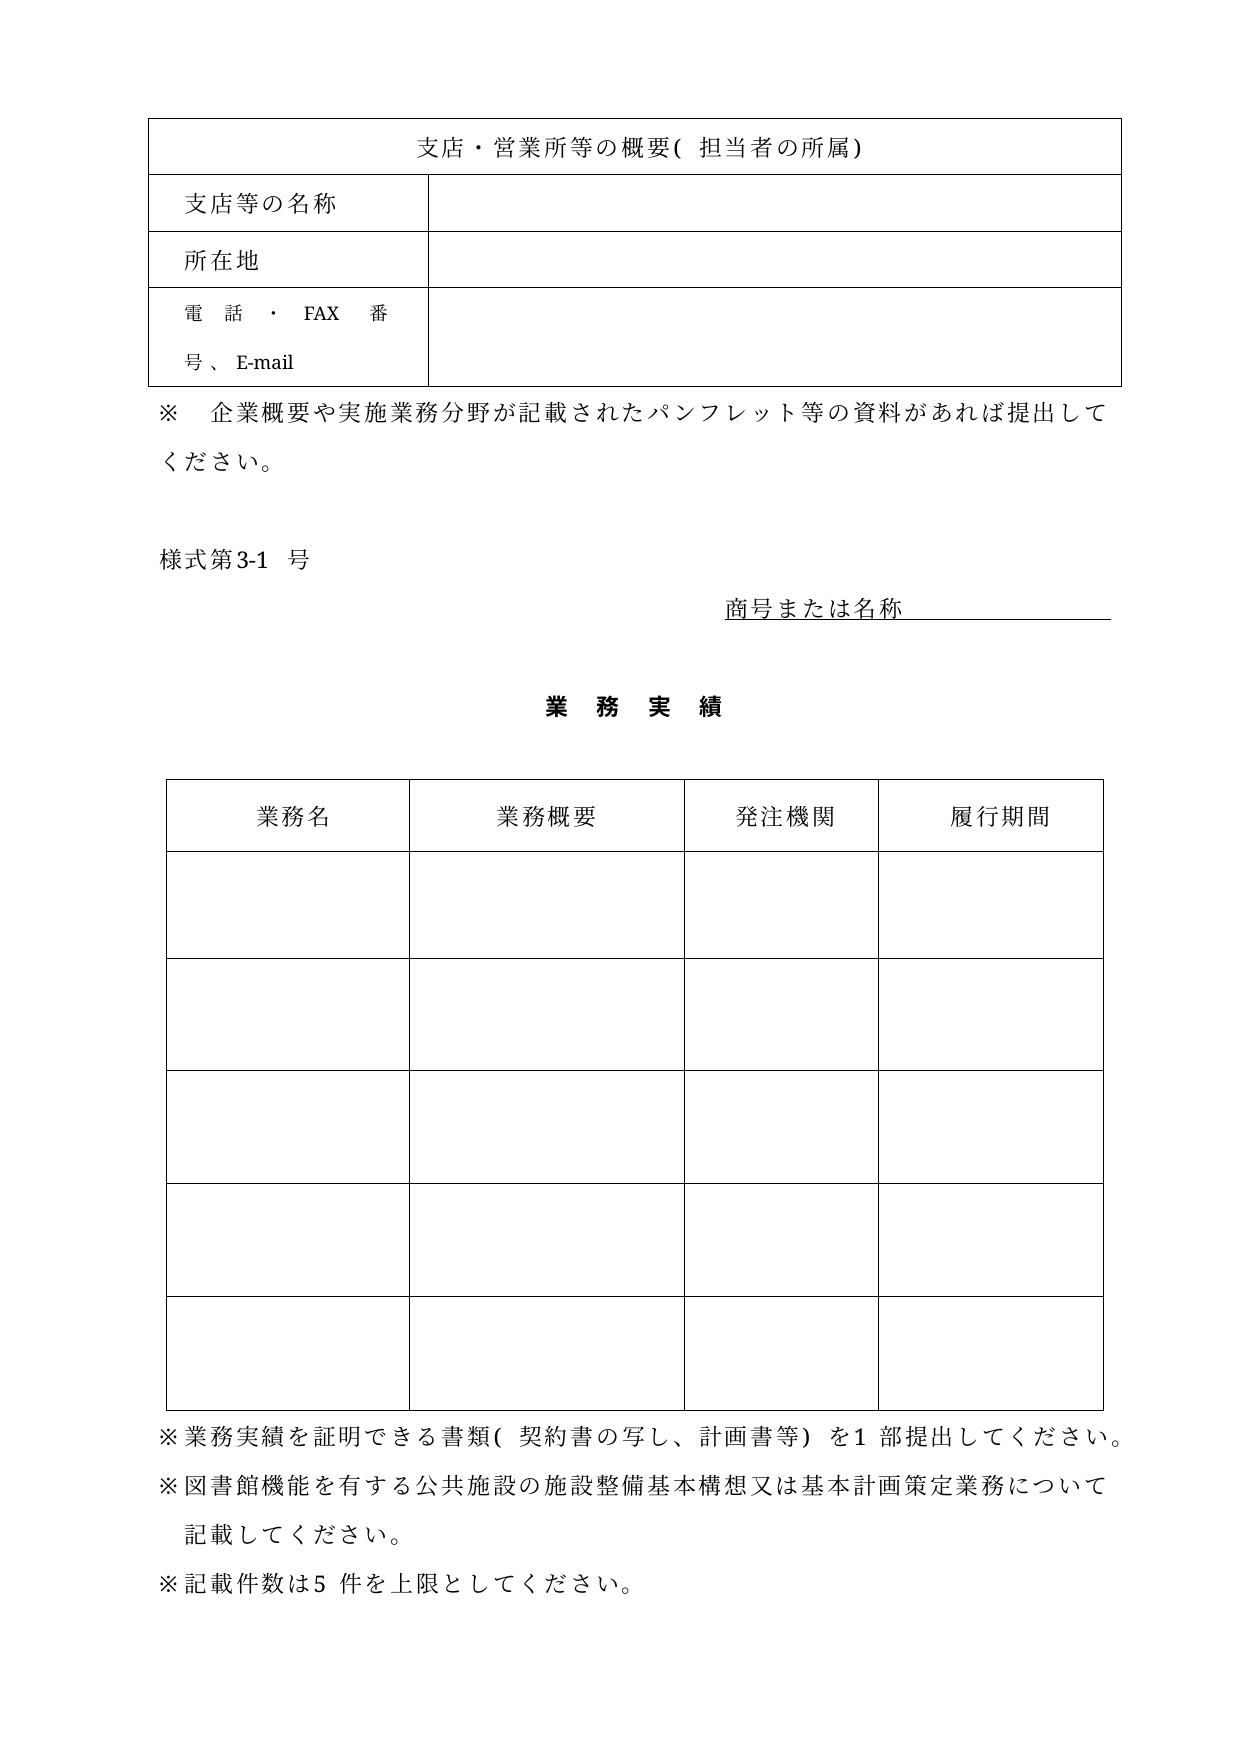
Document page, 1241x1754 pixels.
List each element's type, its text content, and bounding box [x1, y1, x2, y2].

table_cell [879, 1184, 1103, 1296]
table_header 発注機関 [685, 780, 878, 851]
table_cell [429, 288, 1121, 386]
text 業 務 実 績 [159, 681, 1111, 729]
table_cell [167, 1297, 409, 1410]
table_cell [167, 1184, 409, 1296]
table_cell [410, 1184, 684, 1296]
text ※図書館機能を有する公共施設の施設整備基本構想又は基本計画策定業務について記載してください。 [159, 1460, 1111, 1558]
table_cell [685, 1297, 878, 1410]
table_cell 支店等の名称 [149, 175, 428, 231]
table_cell [167, 1071, 409, 1183]
table_cell [167, 959, 409, 1070]
text ※ 企業概要や実施業務分野が記載されたパンフレット等の資料があれば提出してください。 [159, 387, 1111, 485]
table_cell [429, 175, 1121, 231]
table_cell [879, 1071, 1103, 1183]
table_header 業務名 [167, 780, 409, 851]
table_cell [410, 959, 684, 1070]
table_cell [879, 1297, 1103, 1410]
table_cell [410, 852, 684, 957]
table_cell [685, 1184, 878, 1296]
text 様式第3-1号 [159, 534, 1111, 583]
table_cell [879, 852, 1103, 957]
text 商号または名称 [159, 583, 1111, 632]
table_header 支店・営業所等の概要(担当者の所属) [149, 119, 1121, 174]
table_cell [410, 1297, 684, 1410]
table_header 業務概要 [410, 780, 684, 851]
table_cell [410, 1071, 684, 1183]
table_cell [685, 959, 878, 1070]
table_header 履行期間 [879, 780, 1103, 851]
table_cell 電話・FAX番号、E-mail [149, 288, 428, 386]
table_cell [685, 1071, 878, 1183]
text ※記載件数は5件を上限としてください。 [159, 1558, 1111, 1607]
text ※業務実績を証明できる書類(契約書の写し、計画書等)を1部提出してください。 [159, 1411, 1111, 1460]
table_cell [167, 852, 409, 957]
table_cell [429, 232, 1121, 287]
table_cell [879, 959, 1103, 1070]
table_cell [685, 852, 878, 957]
table_cell 所在地 [149, 232, 428, 287]
